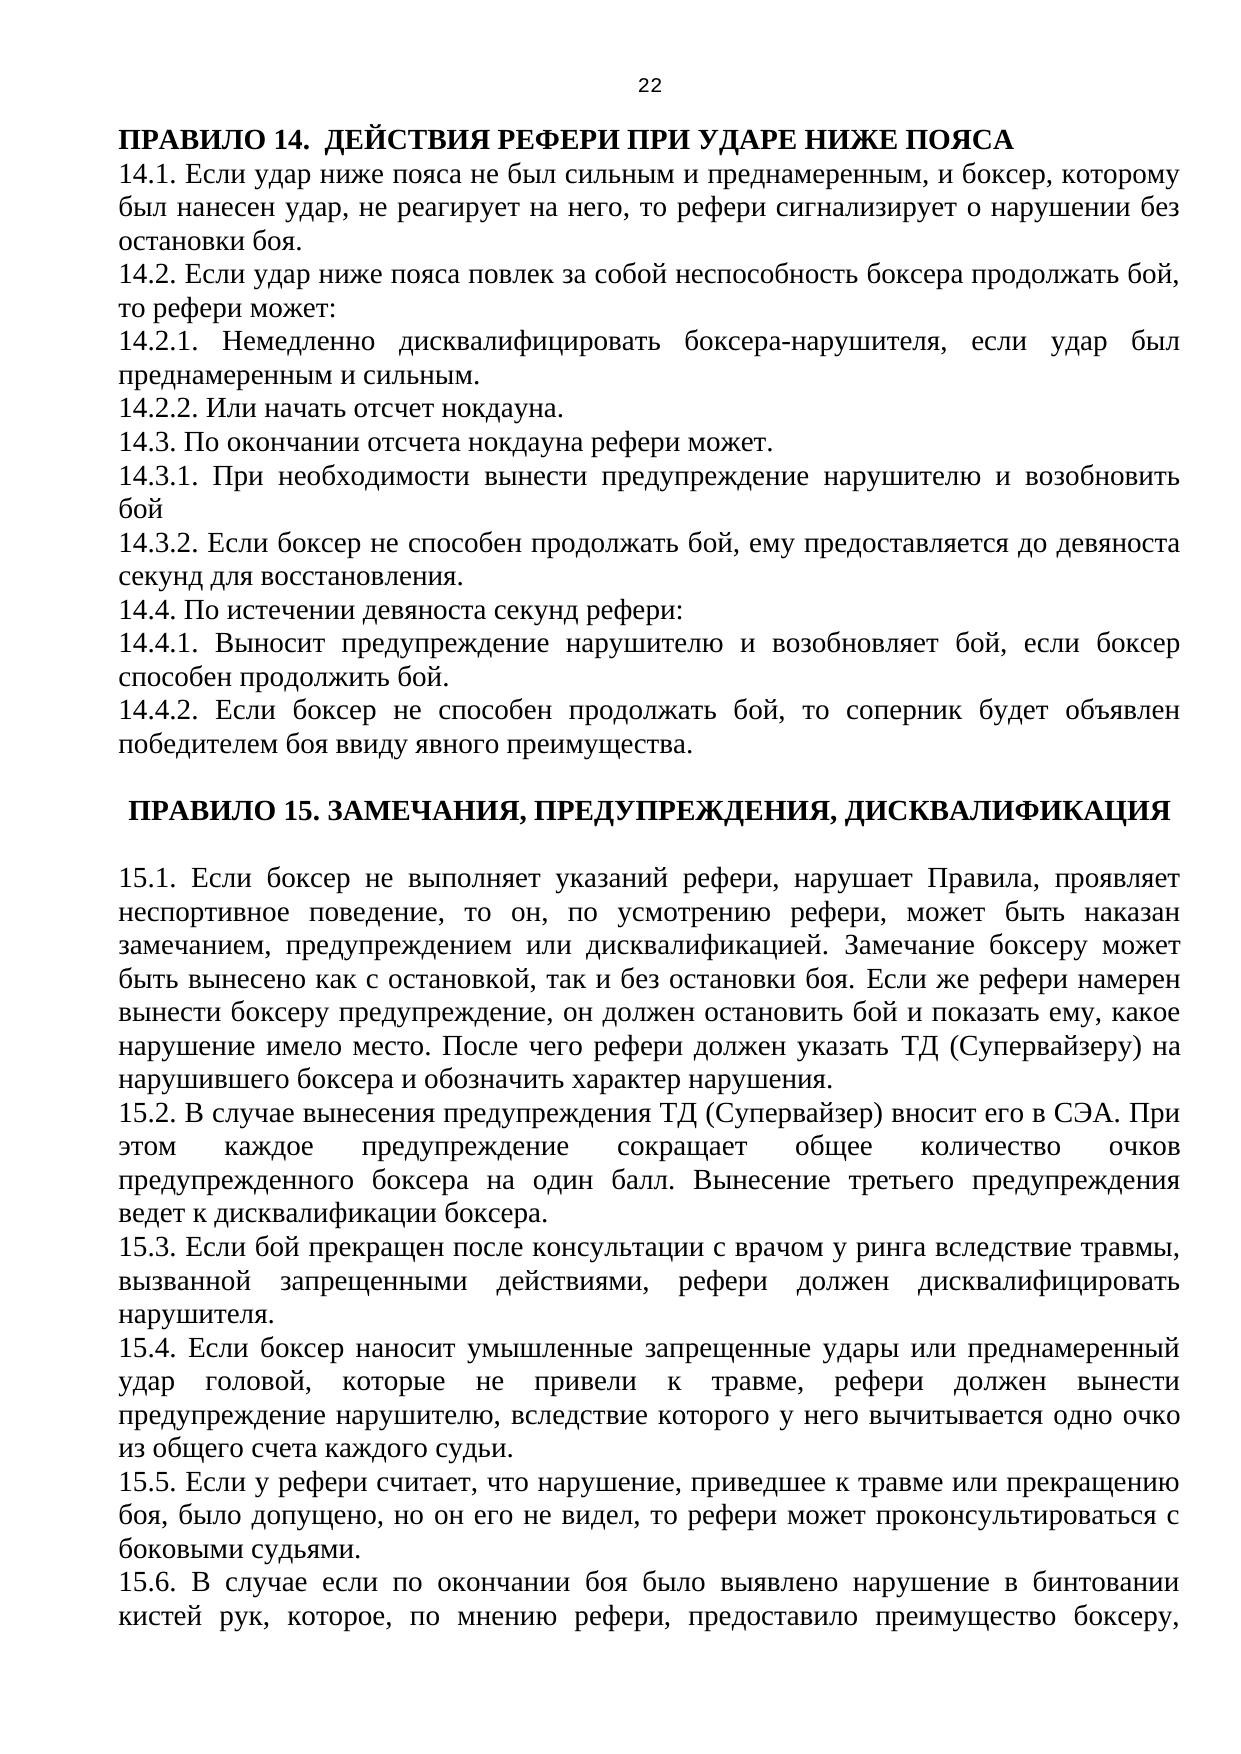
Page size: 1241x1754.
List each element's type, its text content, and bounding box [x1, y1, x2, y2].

text 14.3.2. Если боксер не способен продолжать бой, ему предоставляется до девяноста секунд для восстановления. [118, 525, 1181, 592]
text 14.4.1. Выносит предупреждение нарушителю и возобновляет бой, если боксер способен продолжить бой. [118, 625, 1181, 692]
text 14.2.1. Немедленно дисквалифицировать боксера-нарушителя, если удар был преднамеренным и сильным. [118, 323, 1181, 391]
text 14.4. По истечении девяноста секунд рефери: [118, 592, 1181, 625]
text 15.5. Если у рефери считает, что нарушение, приведшее к травме или прекращению боя, было допущено, но он его не видел, то рефери может проконсультироваться с боковыми судьями. [118, 1464, 1181, 1564]
text 15.4. Если боксер наносит умышленные запрещенные удары или преднамеренный удар головой, которые не привели к травме, рефери должен вынести предупреждение нарушителю, вследствие которого у него вычитывается одно очко из общего счета каждого судьи. [118, 1330, 1181, 1464]
text 14.1. Если удар ниже пояса не был сильным и преднамеренным, и боксер, которому был нанесен удар, не реагирует на него, то рефери сигнализирует о нарушении без остановки боя. [118, 156, 1181, 256]
text 15.1. Если боксер не выполняет указаний рефери, нарушает Правила, проявляет неспортивное поведение, то он, по усмотрению рефери, может быть наказан замечанием, предупреждением или дисквалификацией. Замечание боксеру может быть вынесено как с остановкой, так и без остановки боя. Если же рефери намерен вынести боксеру предупреждение, он должен остановить бой и показать ему, какое нарушение имело место. После чего рефери должен указать ТД (Супервайзеру) на нарушившего боксера и обозначить характер нарушения. [118, 860, 1181, 1095]
text 14.3.1. При необходимости вынести предупреждение нарушителю и возобновить бой [118, 458, 1181, 525]
text 15.3. Если бой прекращен после консультации с врачом у ринга вследствие травмы, вызванной запрещенными действиями, рефери должен дисквалифицировать нарушителя. [118, 1229, 1181, 1330]
text 14.4.2. Если боксер не способен продолжать бой, то соперник будет объявлен победителем боя ввиду явного преимущества. [118, 692, 1181, 759]
text ПРАВИЛО 14. ДЕЙСТВИЯ РЕФЕРИ ПРИ УДАРЕ НИЖЕ ПОЯСА [118, 122, 1181, 156]
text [118, 1564, 1181, 1632]
text 15.2. В случае вынесения предупреждения ТД (Супервайзер) вносит его в СЭА. При этом каждое предупреждение сокращает общее количество очков предупрежденного боксера на один балл. Вынесение третьего предупреждения ведет к дисквалификации боксера. [118, 1095, 1181, 1229]
text 14.2.2. Или начать отсчет нокдауна. [118, 391, 1181, 424]
text ПРАВИЛО 15. ЗАМЕЧАНИЯ, ПРЕДУПРЕЖДЕНИЯ, ДИСКВАЛИФИКАЦИЯ [118, 793, 1181, 827]
text 14.2. Если удар ниже пояса повлек за собой неспособность боксера продолжать бой, то рефери может: [118, 256, 1181, 323]
text 14.3. По окончании отсчета нокдауна рефери может. [118, 424, 1181, 458]
